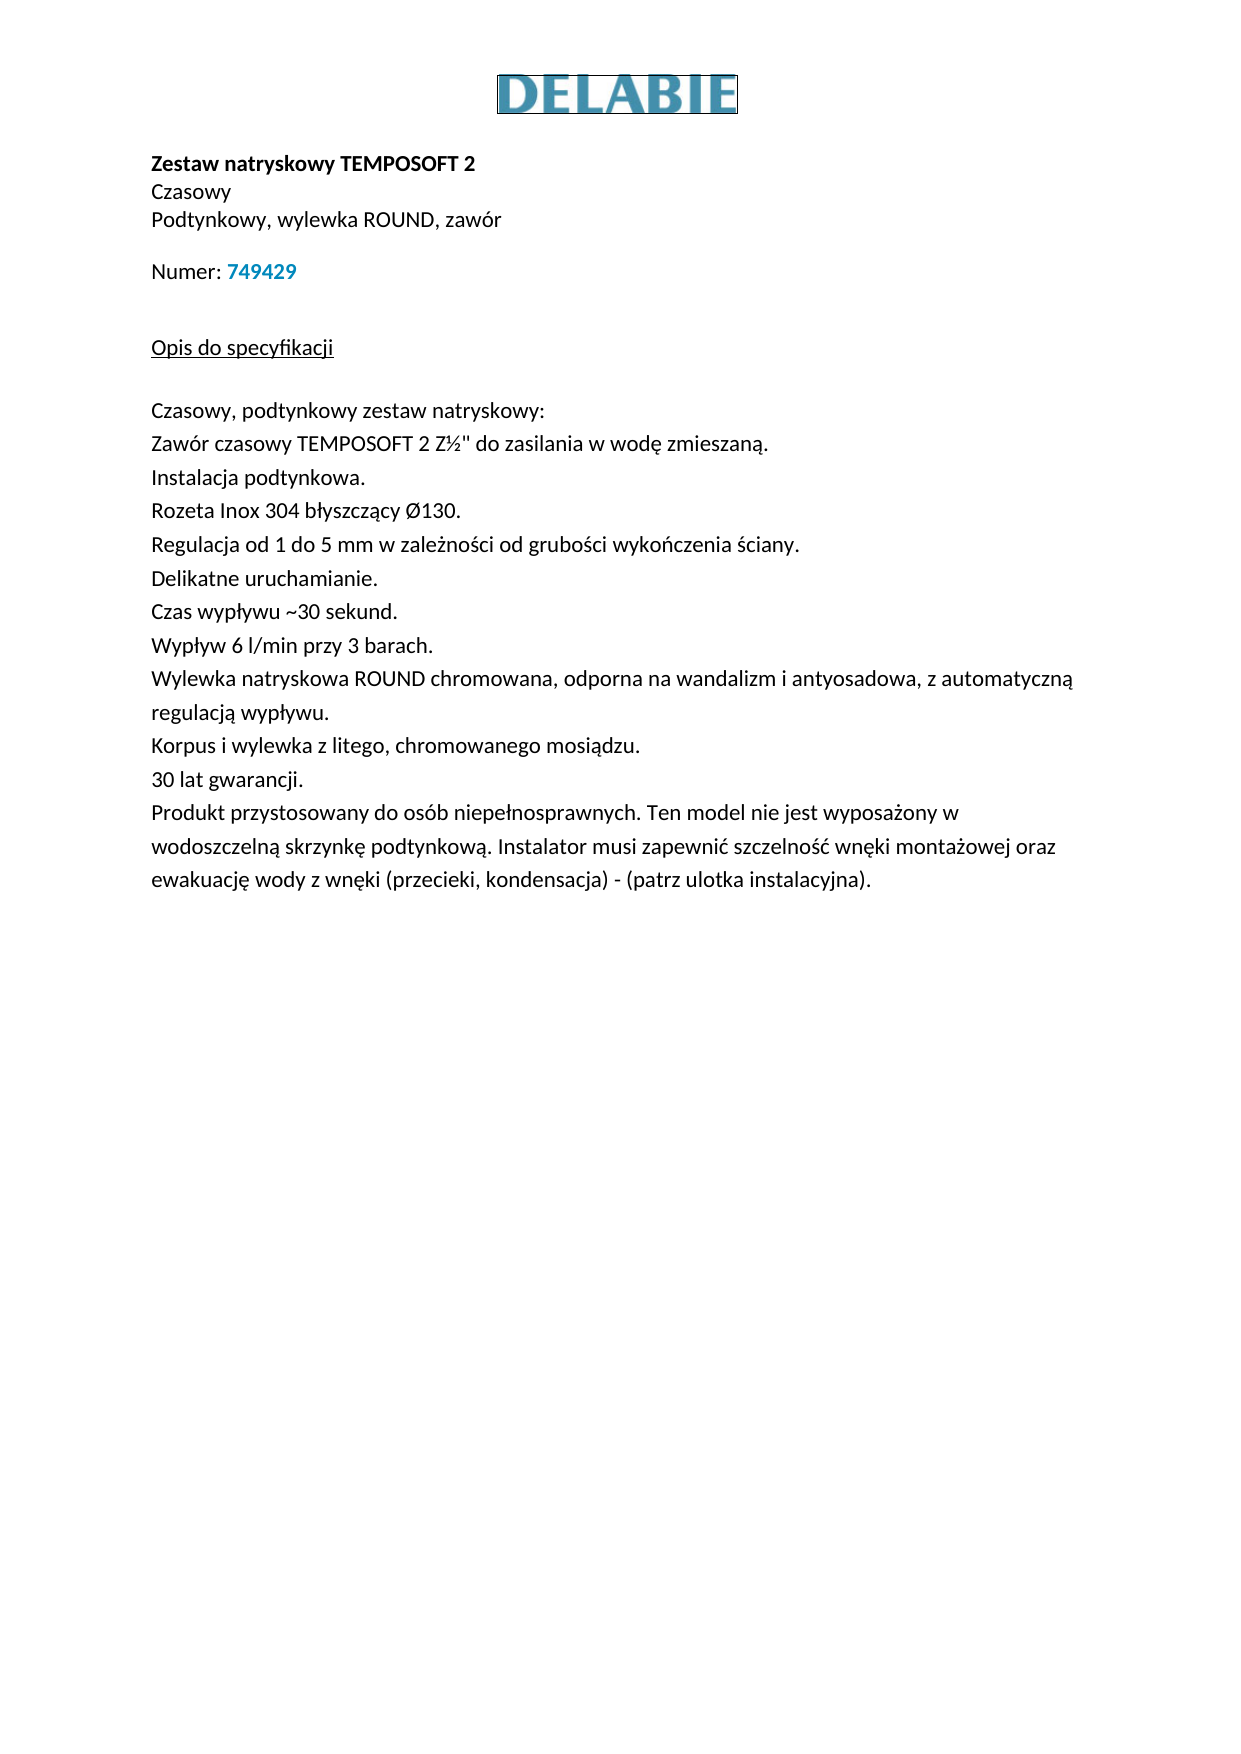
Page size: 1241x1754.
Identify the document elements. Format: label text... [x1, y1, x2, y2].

text Czasowy, podtynkowy zestaw natryskowy: [151, 396, 1084, 424]
text Opis do specyfikacji [151, 333, 1084, 361]
picture [498, 76, 737, 113]
text Podtynkowy, wylewka ROUND, zawór [151, 205, 1084, 233]
text Instalacja podtynkowa. [151, 463, 1084, 491]
text Zawór czasowy TEMPOSOFT 2 Z½" do zasilania w wodę zmieszaną. [151, 429, 1084, 458]
text Delikatne uruchamianie. [151, 564, 1084, 592]
text Zestaw natryskowy TEMPOSOFT 2 [151, 149, 1084, 177]
text 30 lat gwarancji. [151, 765, 1084, 793]
text Wypływ 6 l/min przy 3 barach. [151, 631, 1084, 659]
text Rozeta Inox 304 błyszczący Ø130. [151, 497, 1084, 525]
text Czasowy [151, 177, 1084, 205]
text Wylewka natryskowa ROUND chromowana, odporna na wandalizm i antyosadowa, z automatyczną regulacją wypływu. [151, 664, 1084, 726]
text Korpus i wylewka z litego, chromowanego mosiądzu. [151, 731, 1084, 759]
text Regulacja od 1 do 5 mm w zależności od grubości wykończenia ściany. [151, 530, 1084, 558]
text Produkt przystosowany do osób niepełnosprawnych. Ten model nie jest wyposażony w wodoszczelną skrzynkę podtynkową. Instalator musi zapewnić szczelność wnęki montażowej oraz ewakuację wody z wnęki (przecieki, kondensacja) - (patrz ulotka instalacyjna). [151, 798, 1084, 894]
text Numer: 749429 [151, 257, 1084, 285]
text Czas wypływu ~30 sekund. [151, 597, 1084, 625]
